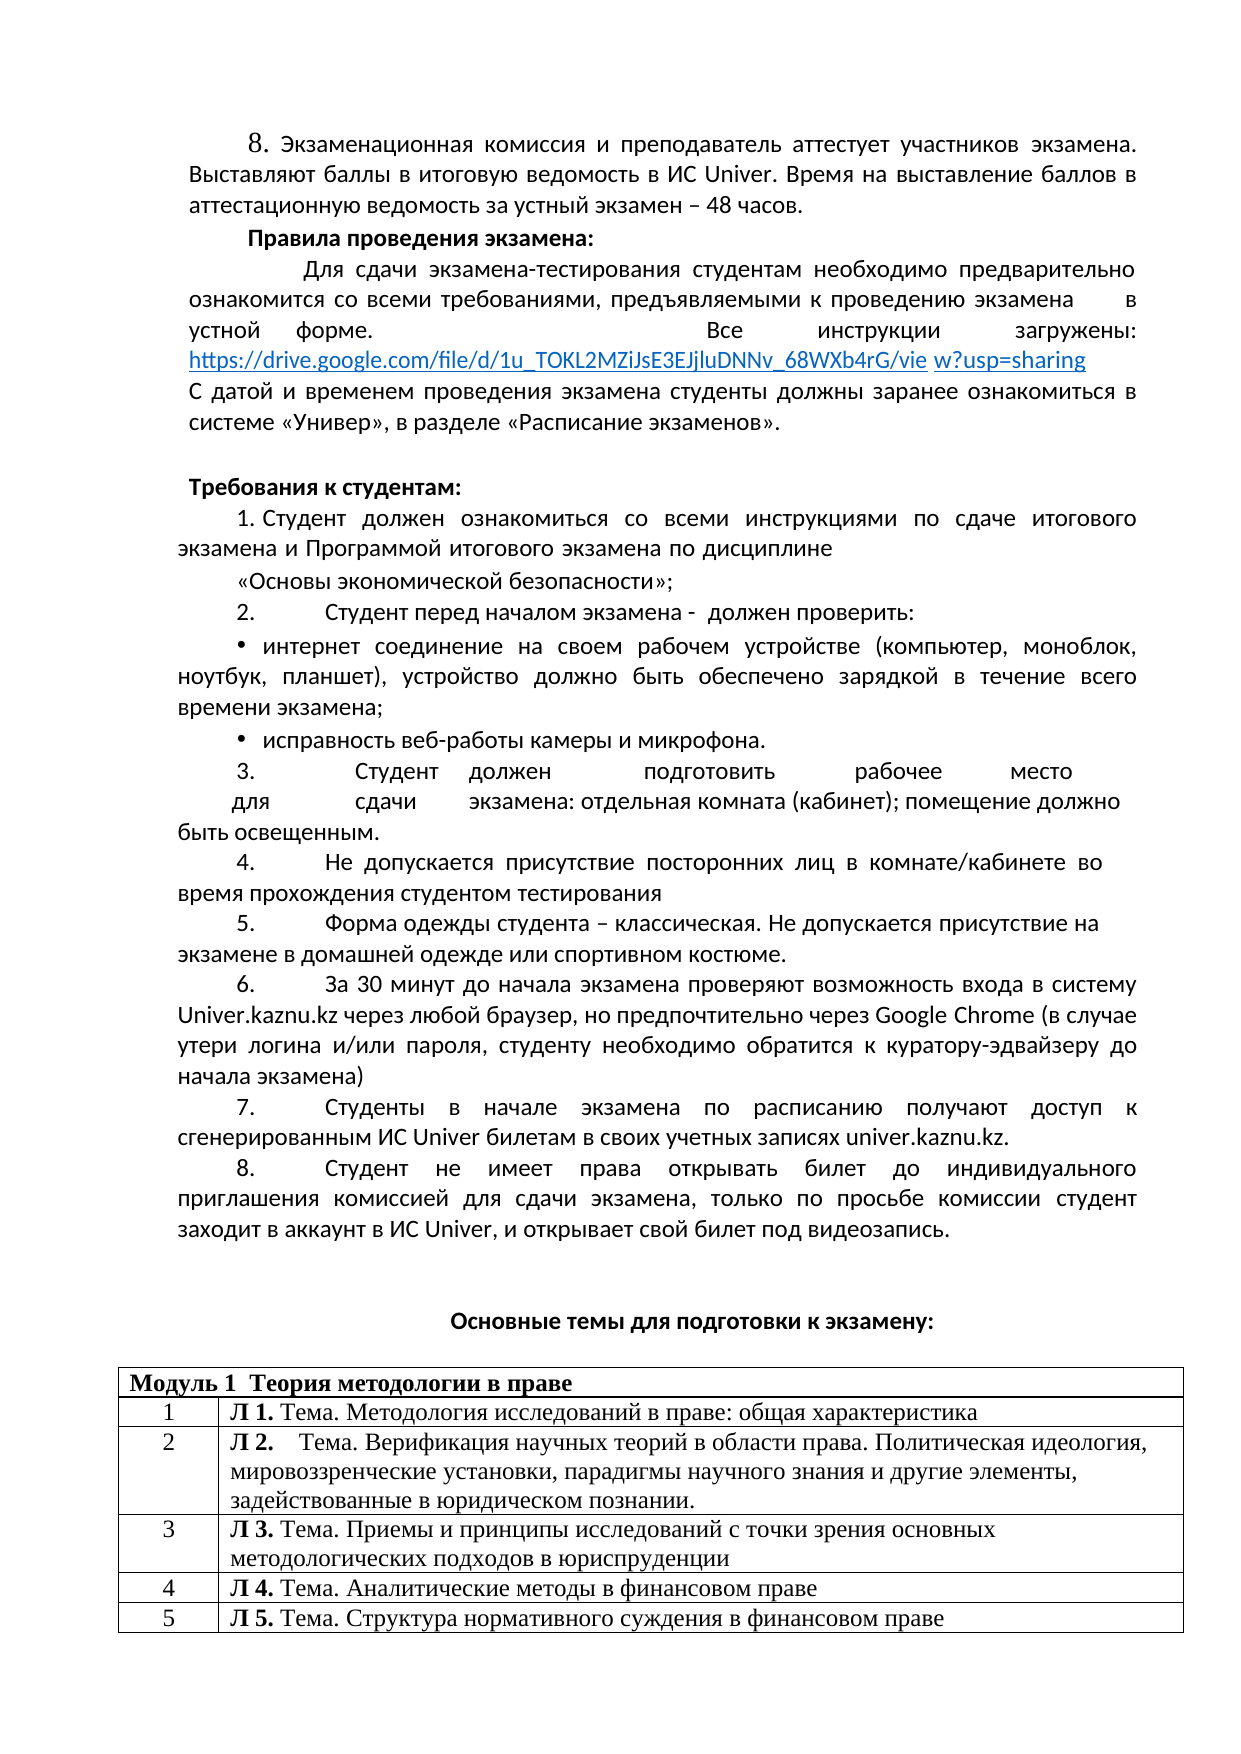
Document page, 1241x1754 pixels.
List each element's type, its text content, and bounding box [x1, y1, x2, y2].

table_cell Л 1. Тема. Методология исследований в праве: общая характеристика [219, 1398, 1183, 1426]
table_cell 2 [119, 1427, 218, 1513]
list За 30 минут до начала экзамена проверяют возможность входа в систему Univer.kaznu.kz через любой браузер, но предпочтительно через Google Chrome (в случае утери логина и/или пароля, студенту необходимо обратится к куратору-эдвайзеру до начала экзамена) [177, 969, 1137, 1091]
text Для сдачи экзамена-тестирования студентам необходимо предварительно ознакомится со всеми требованиями, предъявляемыми к проведению экзамена в устной форме. Все инструкции загружены: https://drive.google.com/file/d/1u_TOKL2MZiJsE3EJjluDNNv_68WXb4rG/vie w?usp=sharing [189, 253, 1137, 375]
table_cell 1 [119, 1398, 218, 1426]
table_cell Л 5. Тема. Структура нормативного суждения в финансовом праве [219, 1603, 1183, 1632]
list Не допускается присутствие посторонних лиц в комнате/кабинете во время прохождения студентом тестирования [177, 847, 1137, 908]
table_cell Л 4. Тема. Аналитические методы в финансовом праве [219, 1573, 1183, 1602]
table_cell Л 3. Тема. Приемы и принципы исследований с точки зрения основных методологических подходов в юриспруденции [219, 1515, 1183, 1572]
table_header Модуль 1 Теория методологии в праве [119, 1368, 1183, 1396]
table_cell 5 [119, 1603, 218, 1632]
subtitle Правила проведения экзамена: [189, 220, 1152, 253]
list Экзаменационная комиссия и преподаватель аттестует участников экзамена. Выставляют баллы в итоговую ведомость в ИС Univer. Время на выставление баллов в аттестационную ведомость за устный экзамен – 48 часов. [189, 125, 1137, 220]
list Студент должен подготовить рабочее место для сдачи экзамена: отдельная комната (кабинет); помещение должно быть освещенным. [177, 755, 1137, 847]
table_cell 4 [119, 1573, 218, 1602]
list исправность веб-работы камеры и микрофона. [177, 722, 1152, 755]
list Студент должен ознакомиться со всеми инструкциями по сдаче итогового экзамена и Программой итогового экзамена по дисциплине [177, 502, 1137, 563]
subtitle Основные темы для подготовки к экзамену: [297, 1306, 1088, 1336]
list Студенты в начале экзамена по расписанию получают доступ к сгенерированным ИС Univer билетам в своих учетных записях univer.kaznu.kz. [177, 1091, 1137, 1152]
text С датой и временем проведения экзамена студенты должны заранее ознакомиться в системе «Универ», в разделе «Расписание экзаменов». [189, 375, 1137, 436]
table_cell 3 [119, 1515, 218, 1572]
list интернет соединение на своем рабочем устройстве (компьютер, моноблок, ноутбук, планшет), устройство должно быть обеспечено зарядкой в течение всего времени экзамена; [177, 627, 1137, 722]
table_cell Л 2. Тема. Верификация научных теорий в области права. Политическая идеология, мировоззренческие установки, парадигмы научного знания и другие элементы, задействованные в юридическом познании. [219, 1427, 1183, 1513]
list Форма одежды студента – классическая. Не допускается присутствие на экзамене в домашней одежде или спортивном костюме. [177, 908, 1137, 969]
list Студент не имеет права открывать билет до индивидуального приглашения комиссией для сдачи экзамена, только по просьбе комиссии студент заходит в аккаунт в ИС Univer, и открывает свой билет под видеозапись. [177, 1152, 1137, 1243]
text «Основы экономической безопасности»; [177, 563, 1152, 596]
subtitle Требования к студентам: [189, 468, 1152, 502]
list Студент перед началом экзамена - должен проверить: [177, 596, 1152, 627]
